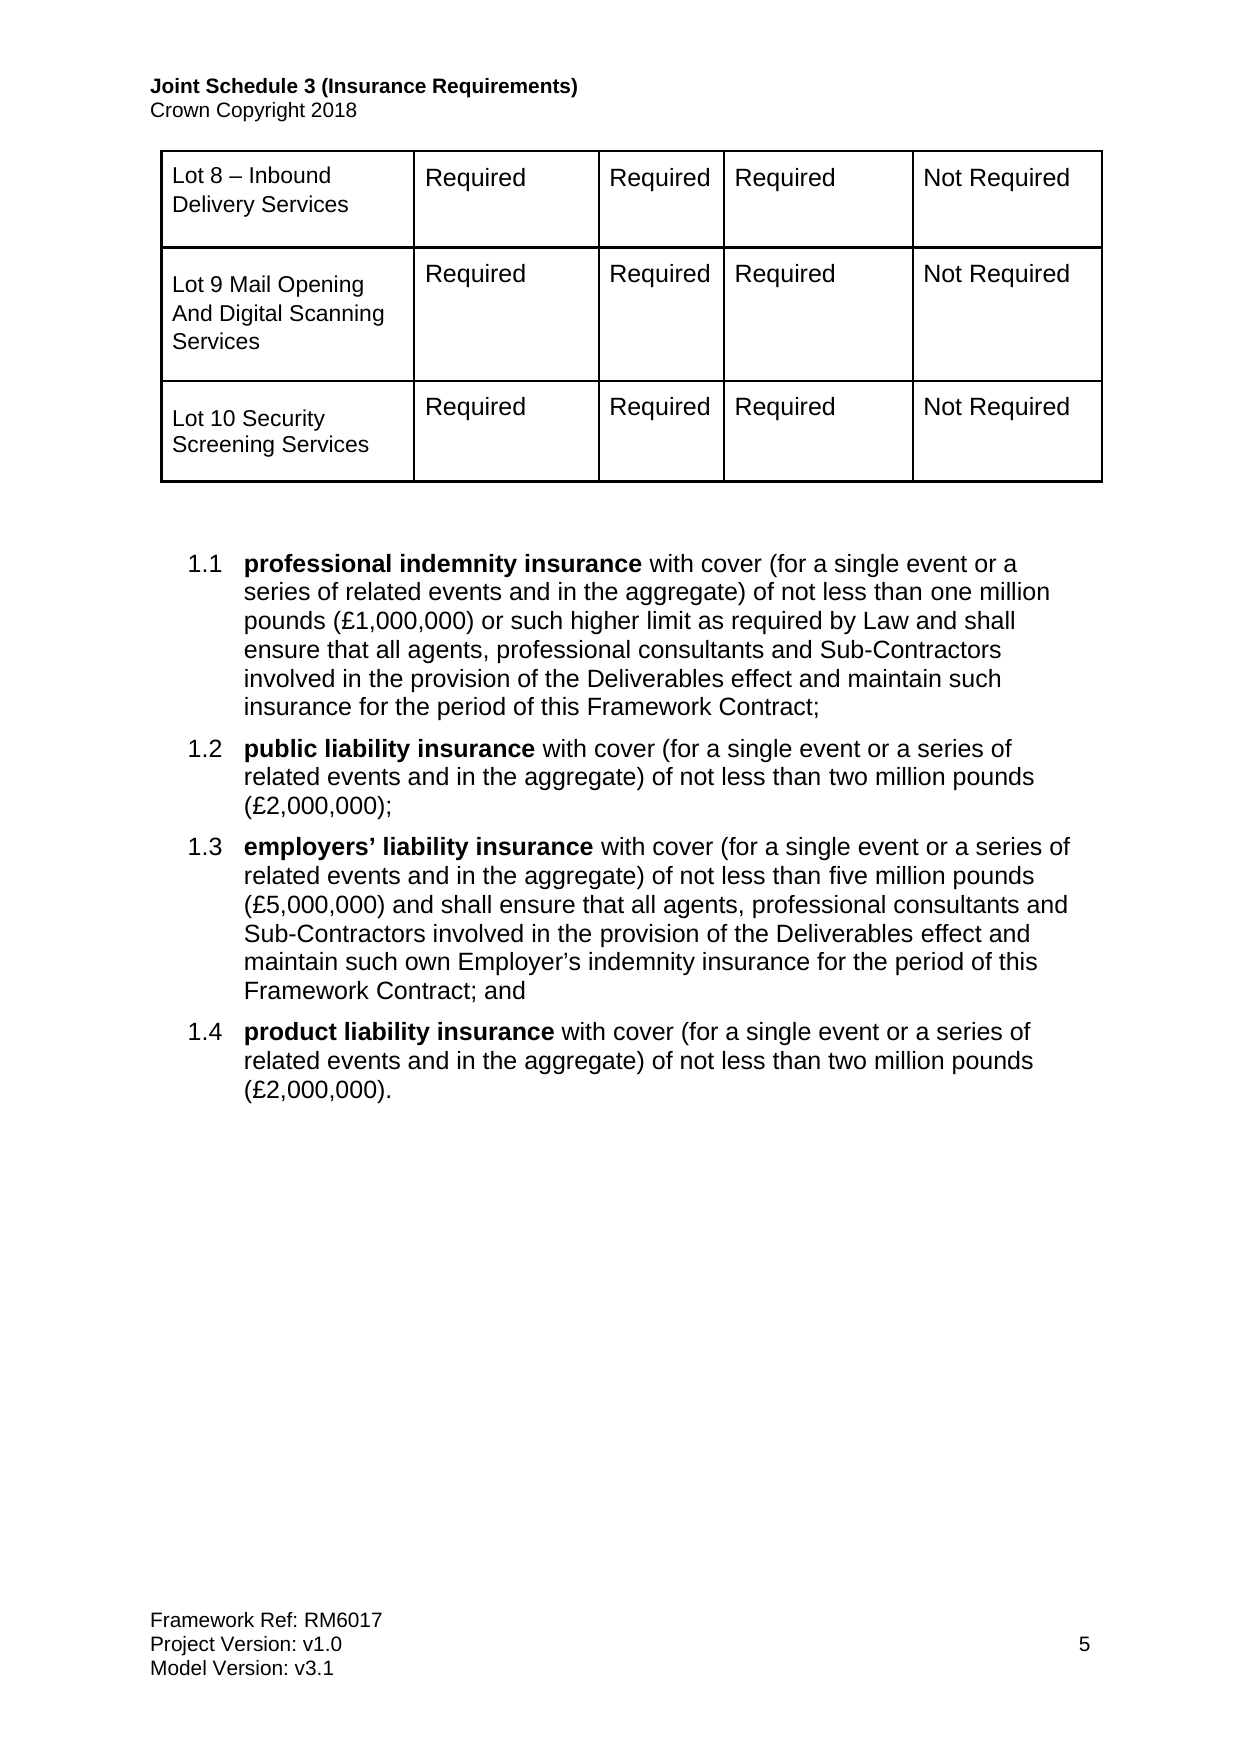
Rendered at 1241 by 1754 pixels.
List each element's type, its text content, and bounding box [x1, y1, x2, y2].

list employers’ liability insurance with cover (for a single event or a series of related events and in the aggregate) of not less than five million pounds (£5,000,000) and shall ensure that all agents, professional consultants and Sub-Contractors involved in the provision of the Deliverables effect and maintain such own Employer’s indemnity insurance for the period of this Framework Contract; and [187, 832, 1090, 1005]
list professional indemnity insurance with cover (for a single event or a series of related events and in the aggregate) of not less than one million pounds (£1,000,000) or such higher limit as required by Law and shall ensure that all agents, professional consultants and Sub-Contractors involved in the provision of the Deliverables effect and maintain such insurance for the period of this Framework Contract; [187, 549, 1090, 721]
table_cell Lot 10 Security Screening Services [163, 382, 413, 480]
table_cell Required [600, 152, 723, 246]
table_cell Required [725, 152, 912, 246]
table_cell Not Required [914, 382, 1101, 480]
table_cell Required [600, 382, 723, 480]
table_cell Required [415, 382, 598, 480]
table_cell Required [725, 382, 912, 480]
table_cell Lot 8 – Inbound Delivery Services [163, 152, 413, 246]
list public liability insurance with cover (for a single event or a series of related events and in the aggregate) of not less than two million pounds (£2,000,000); [187, 734, 1090, 820]
table_cell Required [415, 249, 598, 380]
table_cell Required [725, 249, 912, 380]
table_cell Required [415, 152, 598, 246]
table_cell Lot 9 Mail Opening And Digital Scanning Services [163, 249, 413, 380]
table_cell Not Required [914, 152, 1101, 246]
list product liability insurance with cover (for a single event or a series of related events and in the aggregate) of not less than two million pounds (£2,000,000). [187, 1017, 1090, 1104]
table_cell Not Required [914, 249, 1101, 380]
table_cell Required [600, 249, 723, 380]
